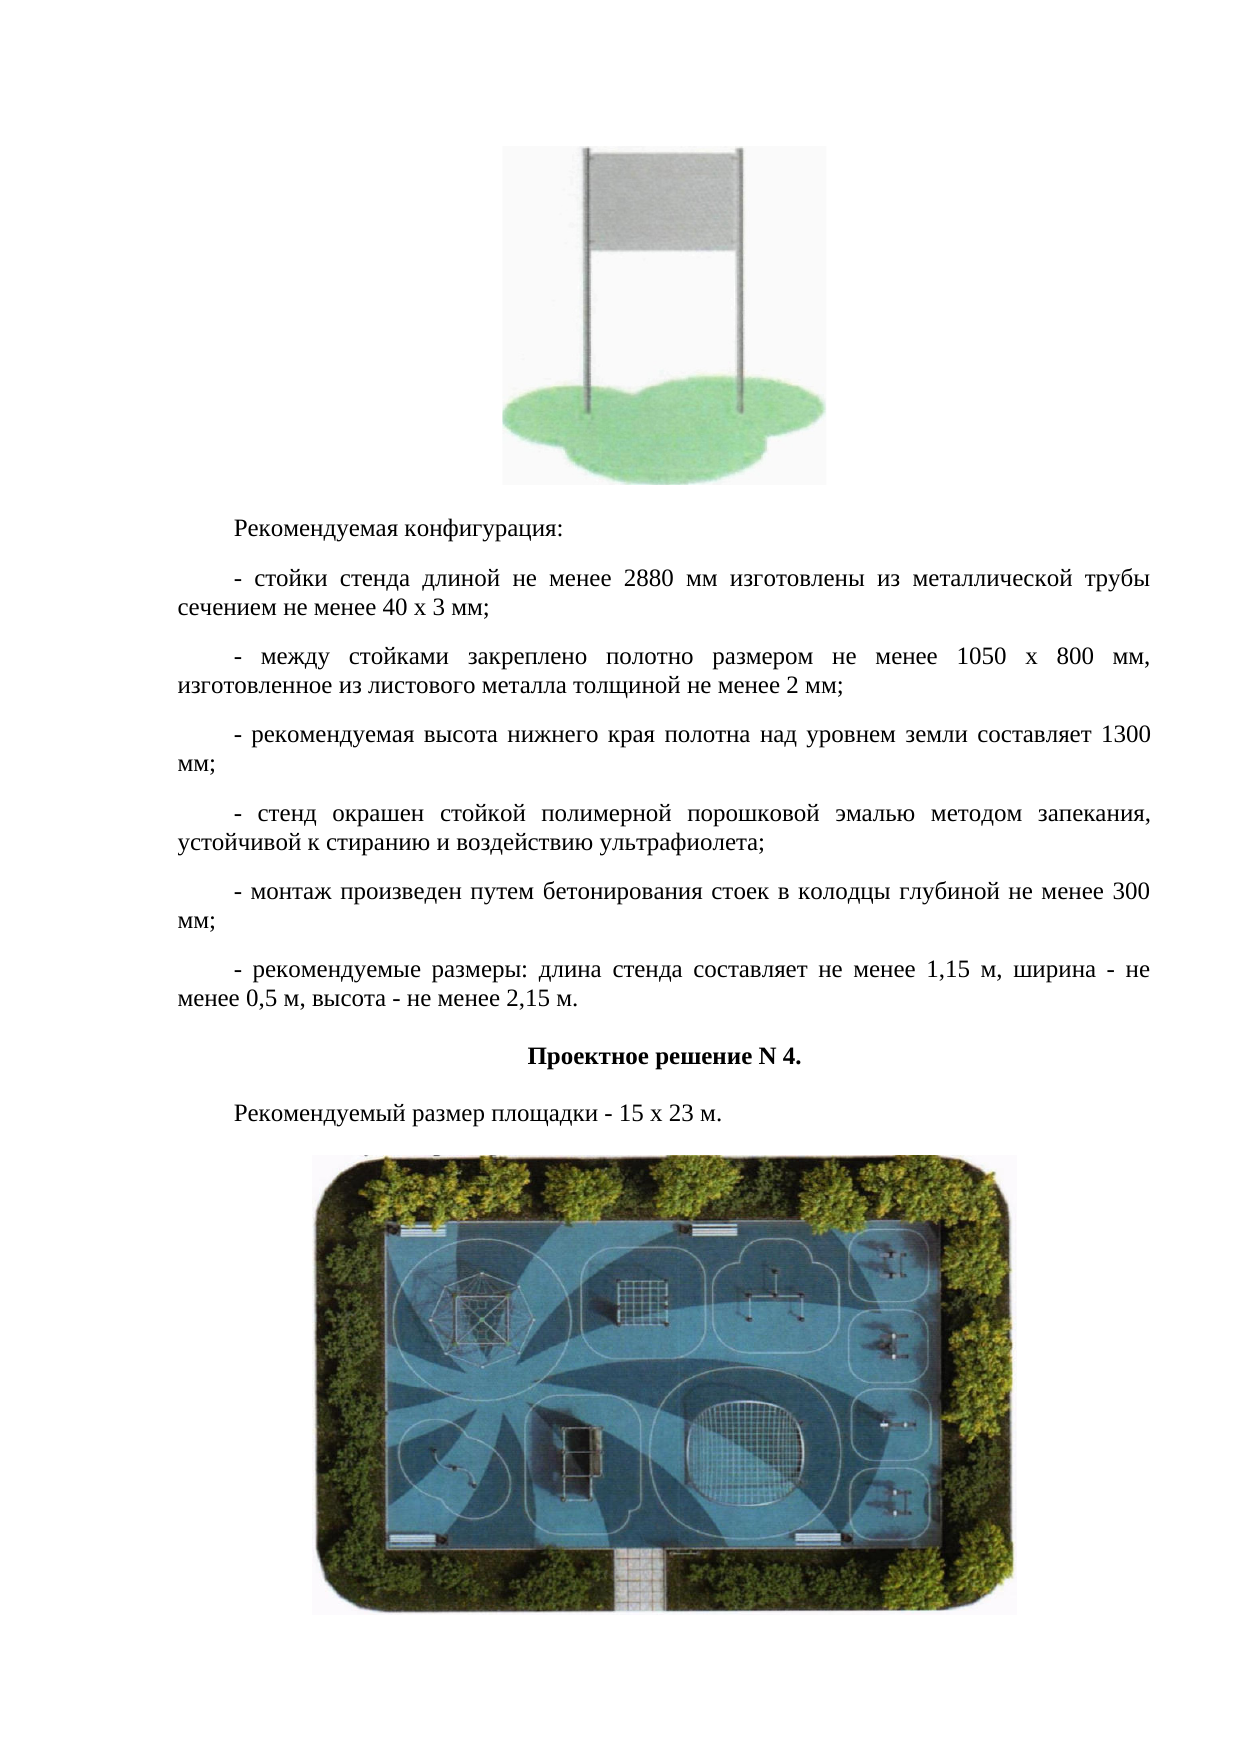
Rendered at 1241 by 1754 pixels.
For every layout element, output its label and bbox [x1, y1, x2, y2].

picture [312, 1155, 1017, 1615]
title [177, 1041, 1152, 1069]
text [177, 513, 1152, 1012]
picture [502, 146, 827, 485]
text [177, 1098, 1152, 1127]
